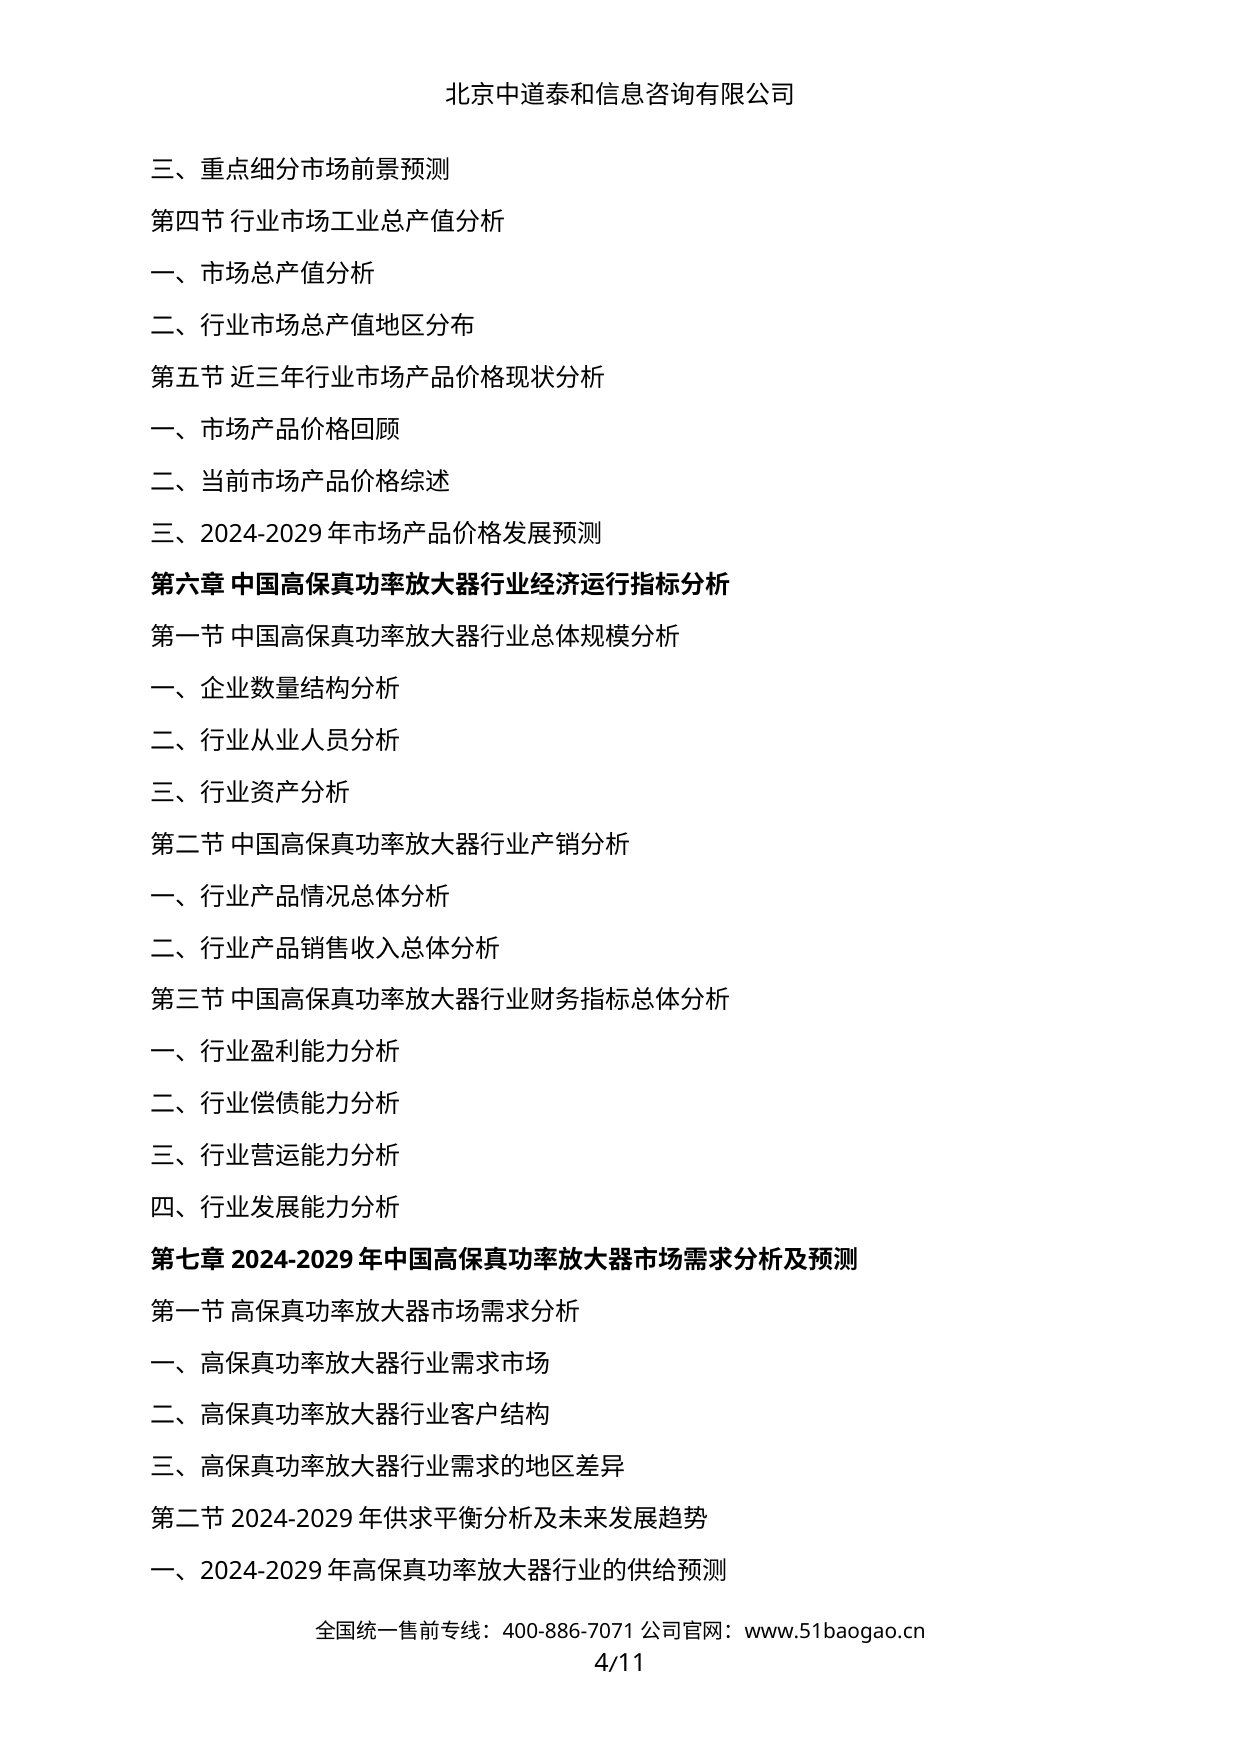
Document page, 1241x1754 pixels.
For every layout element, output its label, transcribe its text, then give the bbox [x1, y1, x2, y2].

text 第四节 行业市场工业总产值分析 [150, 202, 1090, 238]
text 二、高保真功率放大器行业客户结构 [150, 1395, 1090, 1431]
text 一、高保真功率放大器行业需求市场 [150, 1343, 1090, 1379]
text 第二节 中国高保真功率放大器行业产销分析 [150, 824, 1090, 861]
text 第六章 中国高保真功率放大器行业经济运行指标分析 [150, 565, 1090, 601]
text 二、当前市场产品价格综述 [150, 461, 1090, 497]
text 第一节 中国高保真功率放大器行业总体规模分析 [150, 617, 1090, 653]
text 三、行业资产分析 [150, 772, 1090, 809]
text 二、行业从业人员分析 [150, 721, 1090, 757]
text 一、行业产品情况总体分析 [150, 876, 1090, 912]
text 四、行业发展能力分析 [150, 1187, 1090, 1224]
text 一、2024-2029年高保真功率放大器行业的供给预测 [150, 1551, 1090, 1587]
text 二、行业产品销售收入总体分析 [150, 928, 1090, 964]
text 三、行业营运能力分析 [150, 1136, 1090, 1172]
text 一、市场总产值分析 [150, 254, 1090, 290]
text 一、企业数量结构分析 [150, 669, 1090, 705]
text 一、市场产品价格回顾 [150, 409, 1090, 446]
text 二、行业偿债能力分析 [150, 1084, 1090, 1120]
text 第三节 中国高保真功率放大器行业财务指标总体分析 [150, 980, 1090, 1016]
text 一、行业盈利能力分析 [150, 1032, 1090, 1068]
text 第七章 2024-2029年中国高保真功率放大器市场需求分析及预测 [150, 1239, 1090, 1276]
text 第二节 2024-2029年供求平衡分析及未来发展趋势 [150, 1499, 1090, 1535]
text 三、重点细分市场前景预测 [150, 150, 1090, 186]
text 三、2024-2029年市场产品价格发展预测 [150, 513, 1090, 549]
text 第一节 高保真功率放大器市场需求分析 [150, 1291, 1090, 1327]
text 二、行业市场总产值地区分布 [150, 306, 1090, 342]
text 第五节 近三年行业市场产品价格现状分析 [150, 357, 1090, 394]
text 三、高保真功率放大器行业需求的地区差异 [150, 1447, 1090, 1483]
